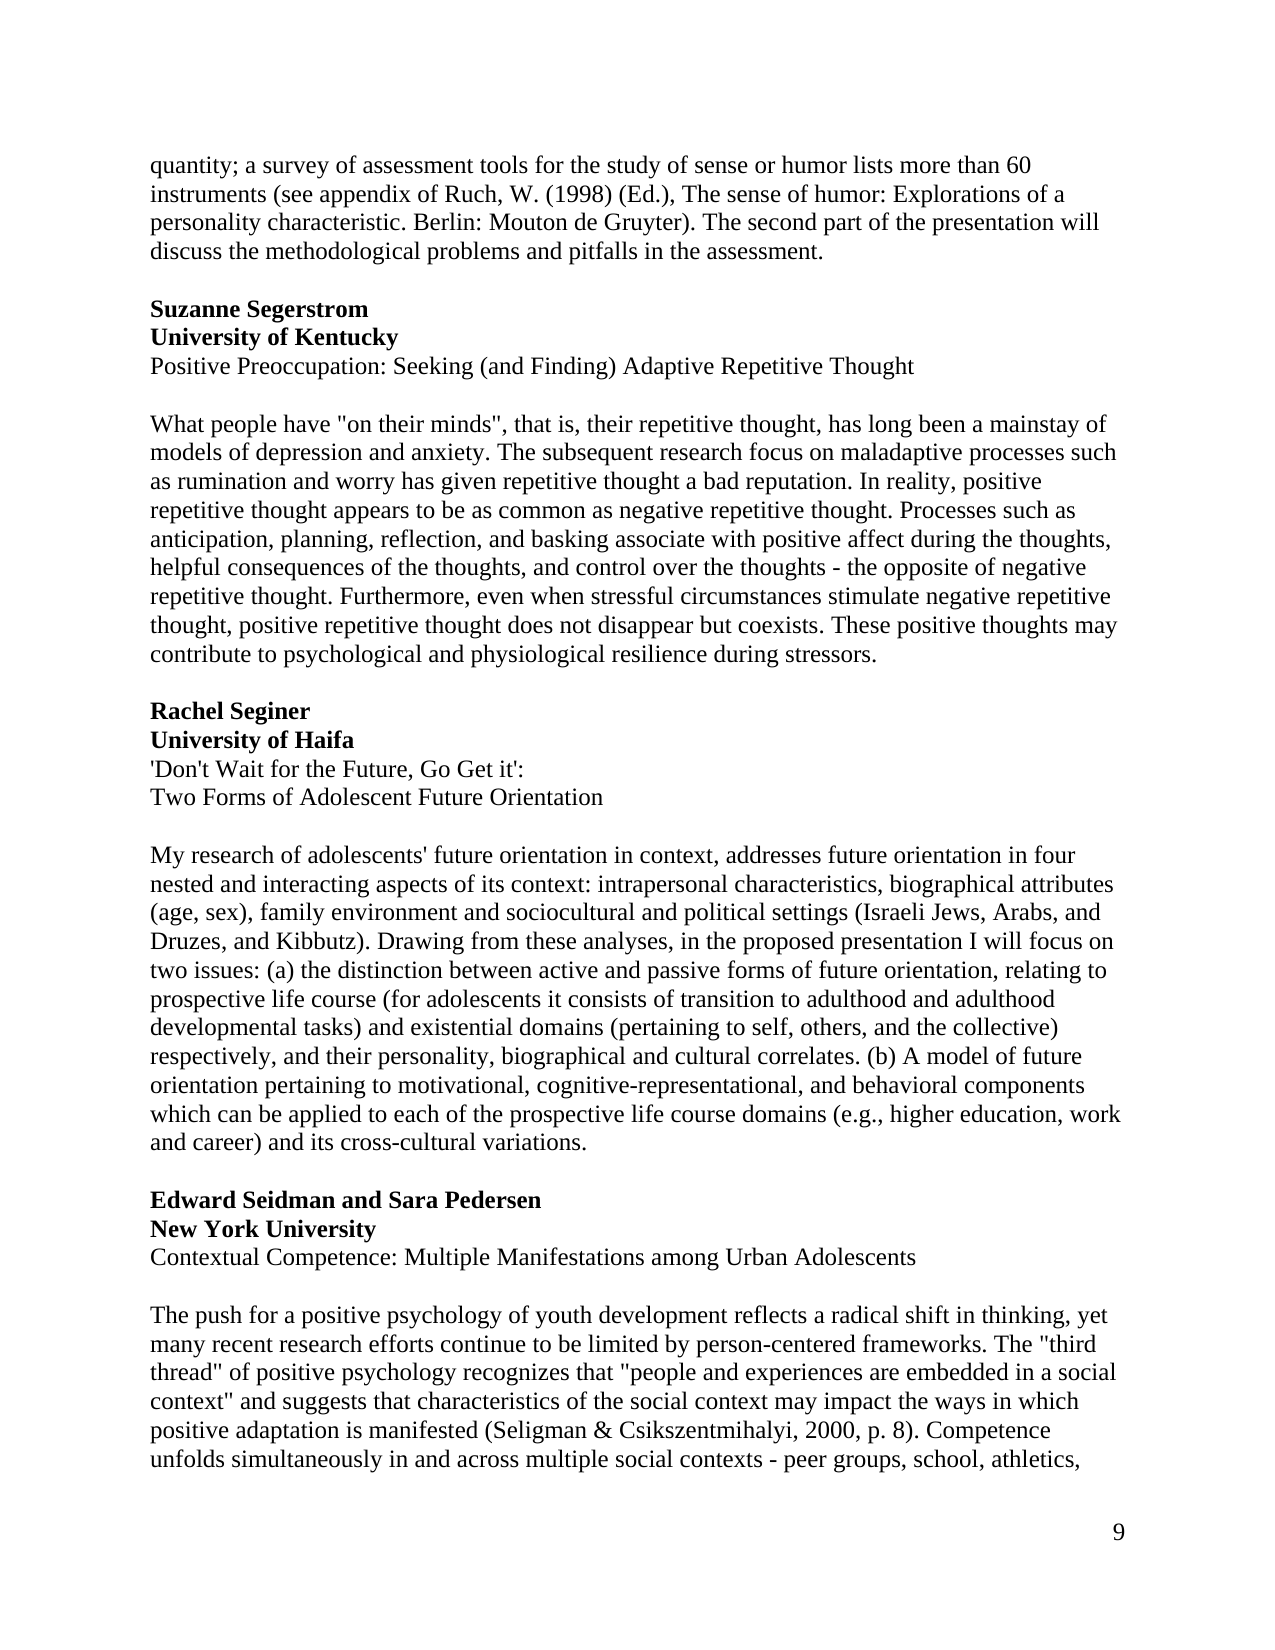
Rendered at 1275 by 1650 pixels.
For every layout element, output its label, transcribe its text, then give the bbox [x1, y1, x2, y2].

text My research of adolescents' future orientation in context, addresses future orientation in four nested and interacting aspects of its context: intrapersonal characteristics, biographical attributes (age, sex), family environment and sociocultural and political settings (Israeli Jews, Arabs, and Druzes, and Kibbutz). Drawing from these analyses, in the proposed presentation I will focus on two issues: (a) the distinction between active and passive forms of future orientation, relating to prospective life course (for adolescents it consists of transition to adulthood and adulthood developmental tasks) and existential domains (pertaining to self, others, and the collective) respectively, and their personality, biographical and cultural correlates. (b) A model of future orientation pertaining to motivational, cognitive-representational, and behavioral components which can be applied to each of the prospective life course domains (e.g., higher education, work and career) and its cross-cultural variations. [150, 811, 1125, 1156]
text Rachel Seginer University of Haifa 'Don't Wait for the Future, Go Get it': Two Forms of Adolescent Future Orientation [150, 696, 1125, 811]
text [150, 150, 1125, 265]
text Edward Seidman and Sara Pedersen New York University Contextual Competence: Multiple Manifestations among Urban Adolescents [150, 1156, 1125, 1271]
text What people have "on their minds", that is, their repetitive thought, has long been a mainstay of models of depression and anxiety. The subsequent research focus on maladaptive processes such as rumination and worry has given repetitive thought a bad reputation. In reality, positive repetitive thought appears to be as common as negative repetitive thought. Processes such as anticipation, planning, reflection, and basking associate with positive affect during the thoughts, helpful consequences of the thoughts, and control over the thoughts - the opposite of negative repetitive thought. Furthermore, even when stressful circumstances stimulate negative repetitive thought, positive repetitive thought does not disappear but coexists. These positive thoughts may contribute to psychological and physiological resilience during stressors. [150, 380, 1125, 667]
text Suzanne Segerstrom University of Kentucky Positive Preoccupation: Seeking (and Finding) Adaptive Repetitive Thought [150, 265, 1125, 380]
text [150, 1271, 1125, 1472]
